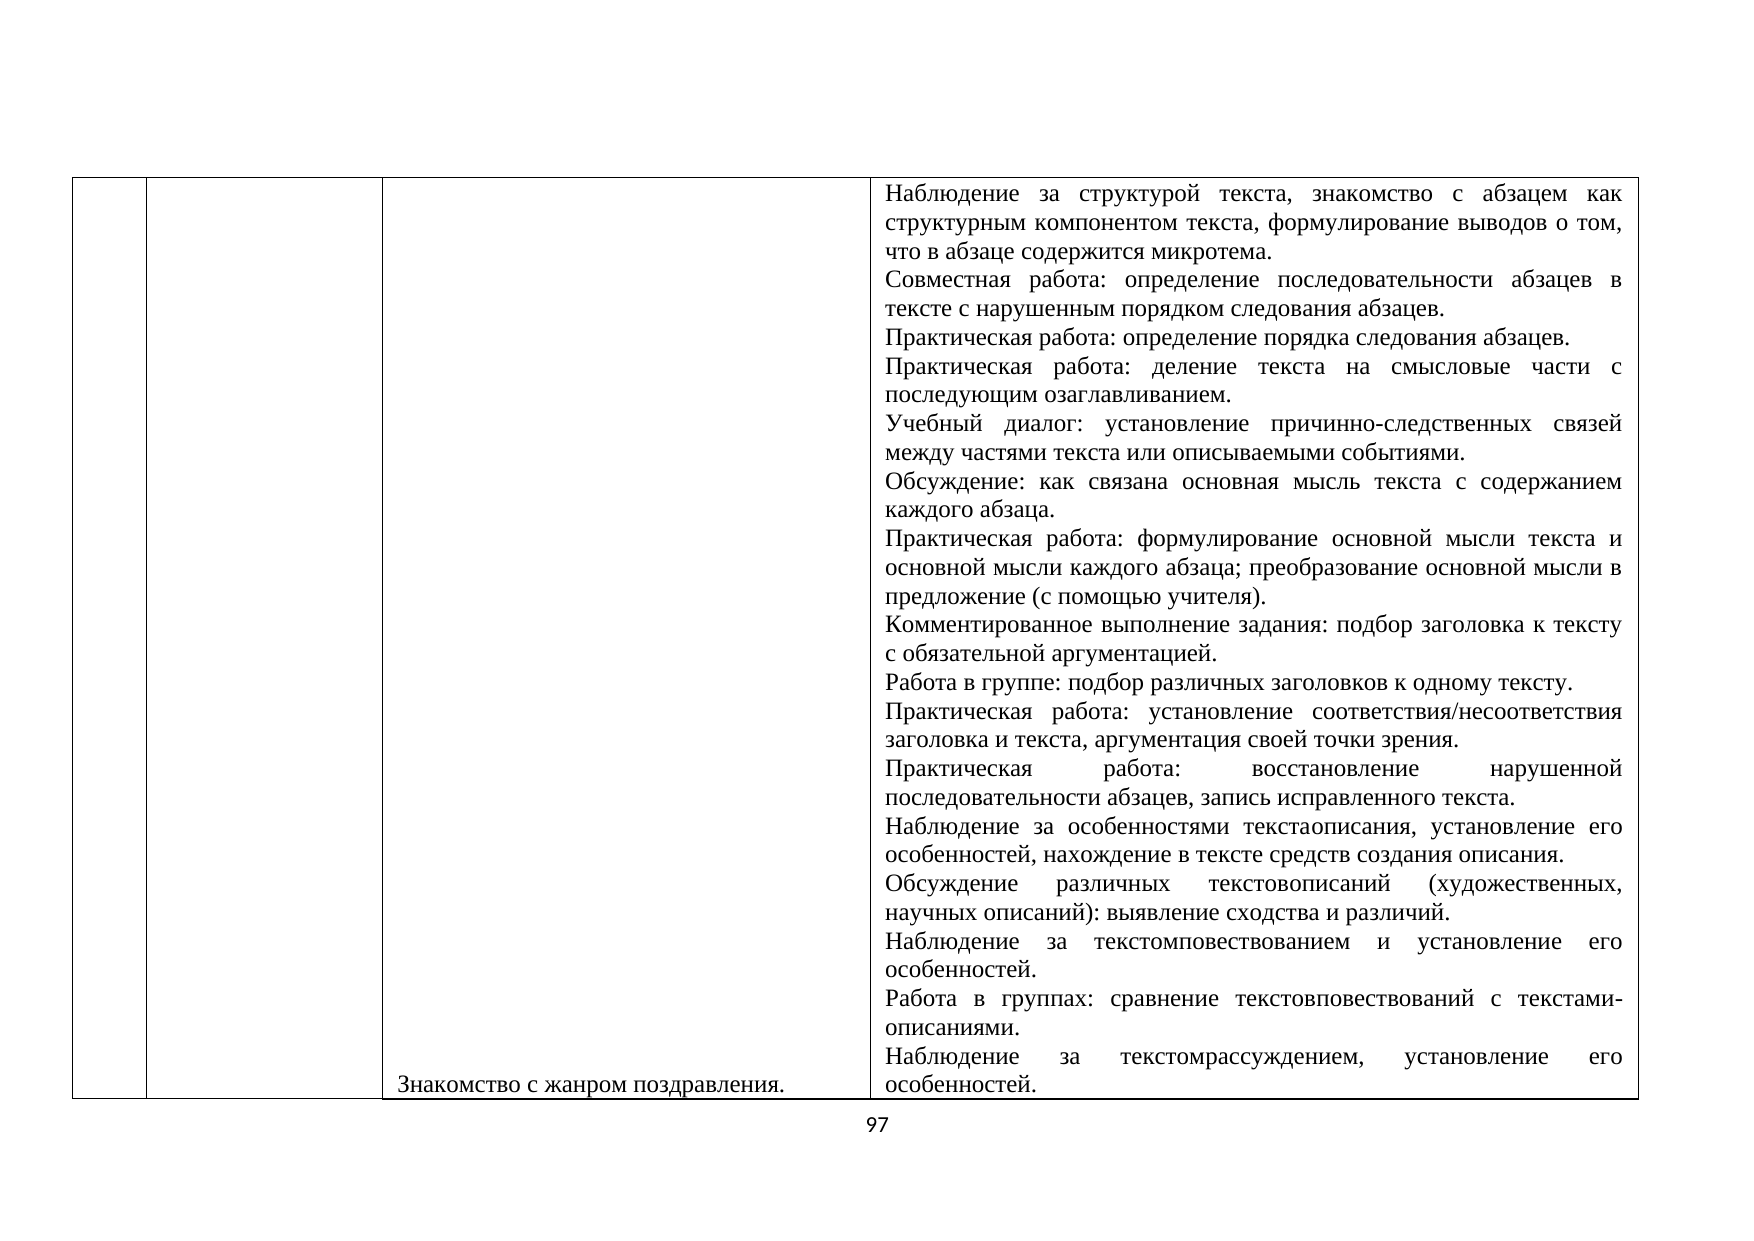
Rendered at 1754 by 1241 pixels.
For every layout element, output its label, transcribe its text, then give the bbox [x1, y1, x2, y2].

table_cell 9 [73, 178, 146, 1098]
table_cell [871, 178, 1638, 1098]
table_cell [147, 178, 382, 1098]
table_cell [383, 178, 870, 1098]
